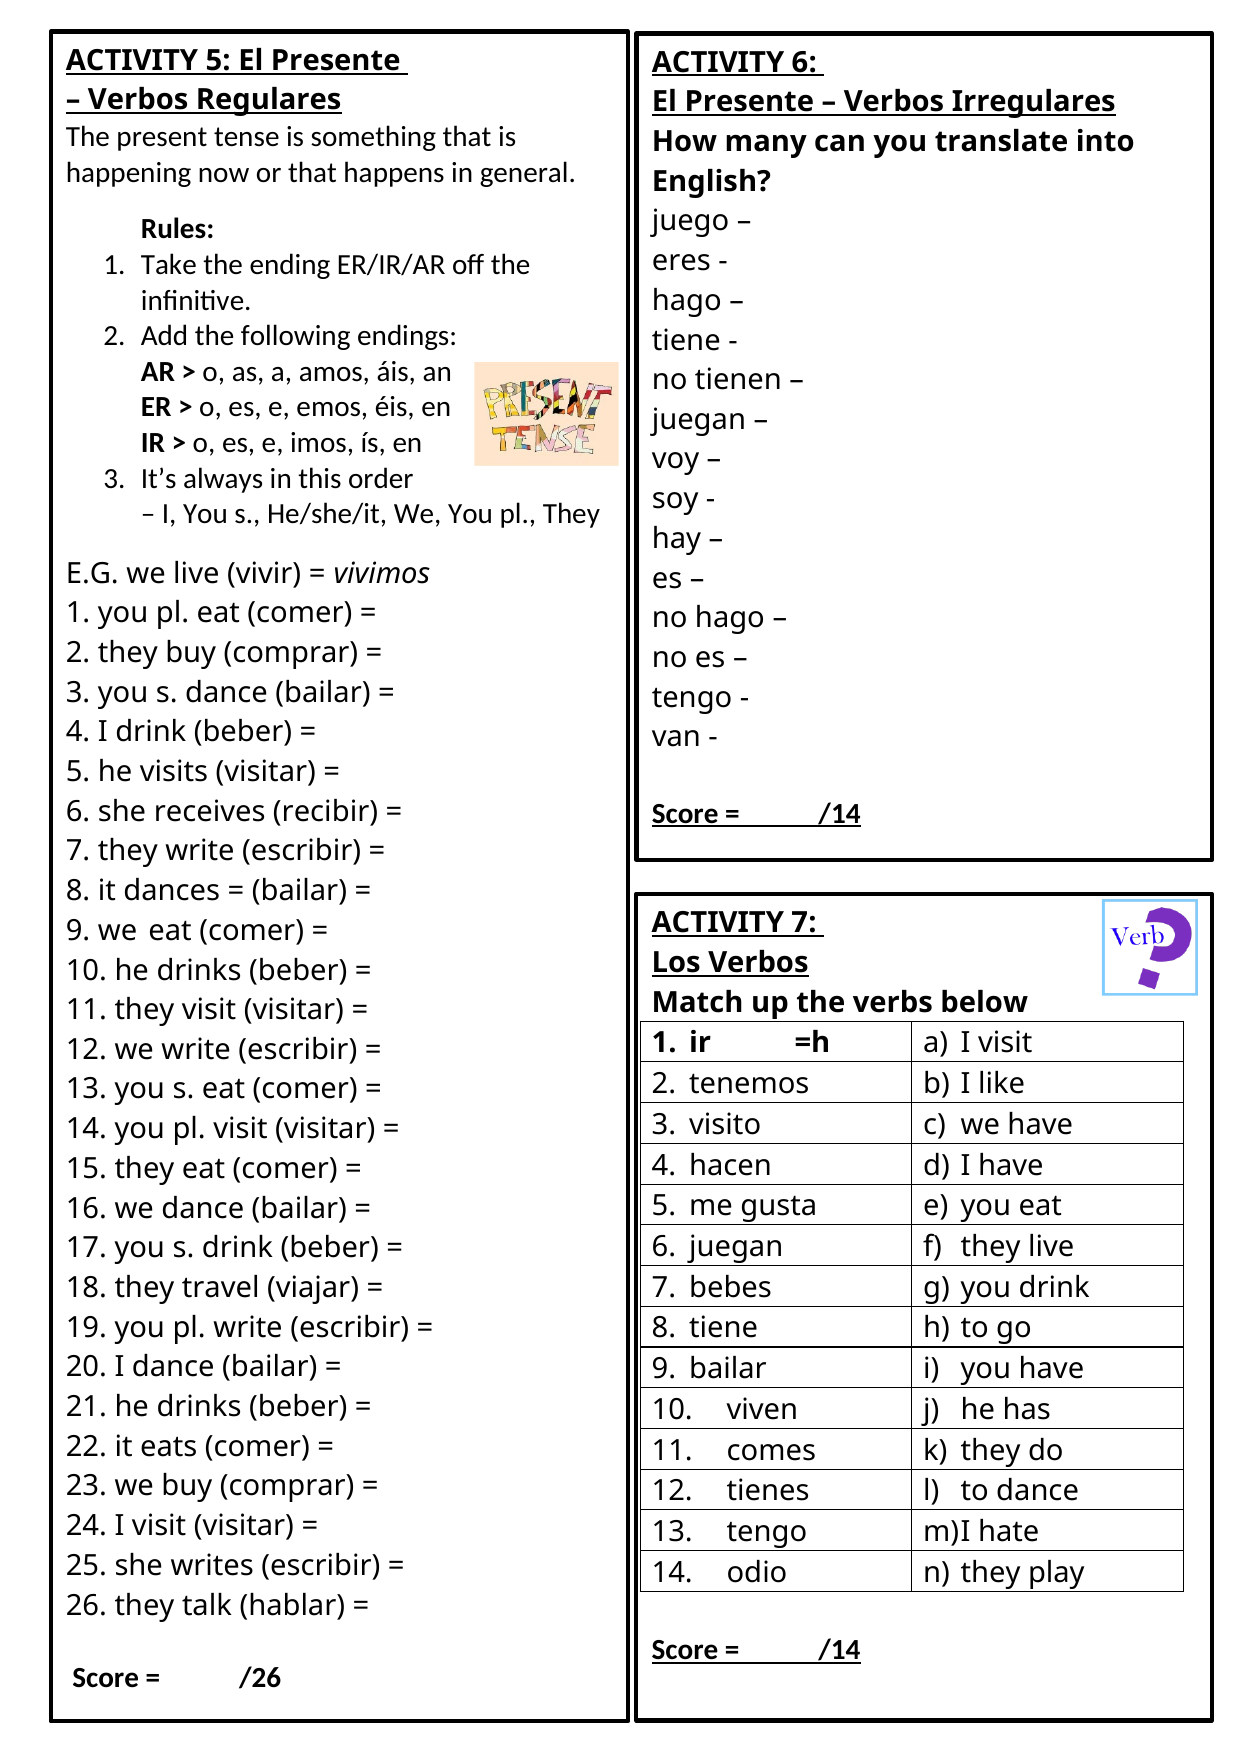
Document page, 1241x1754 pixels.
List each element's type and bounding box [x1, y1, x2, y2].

picture [474, 362, 619, 466]
picture [1101, 876, 1209, 996]
